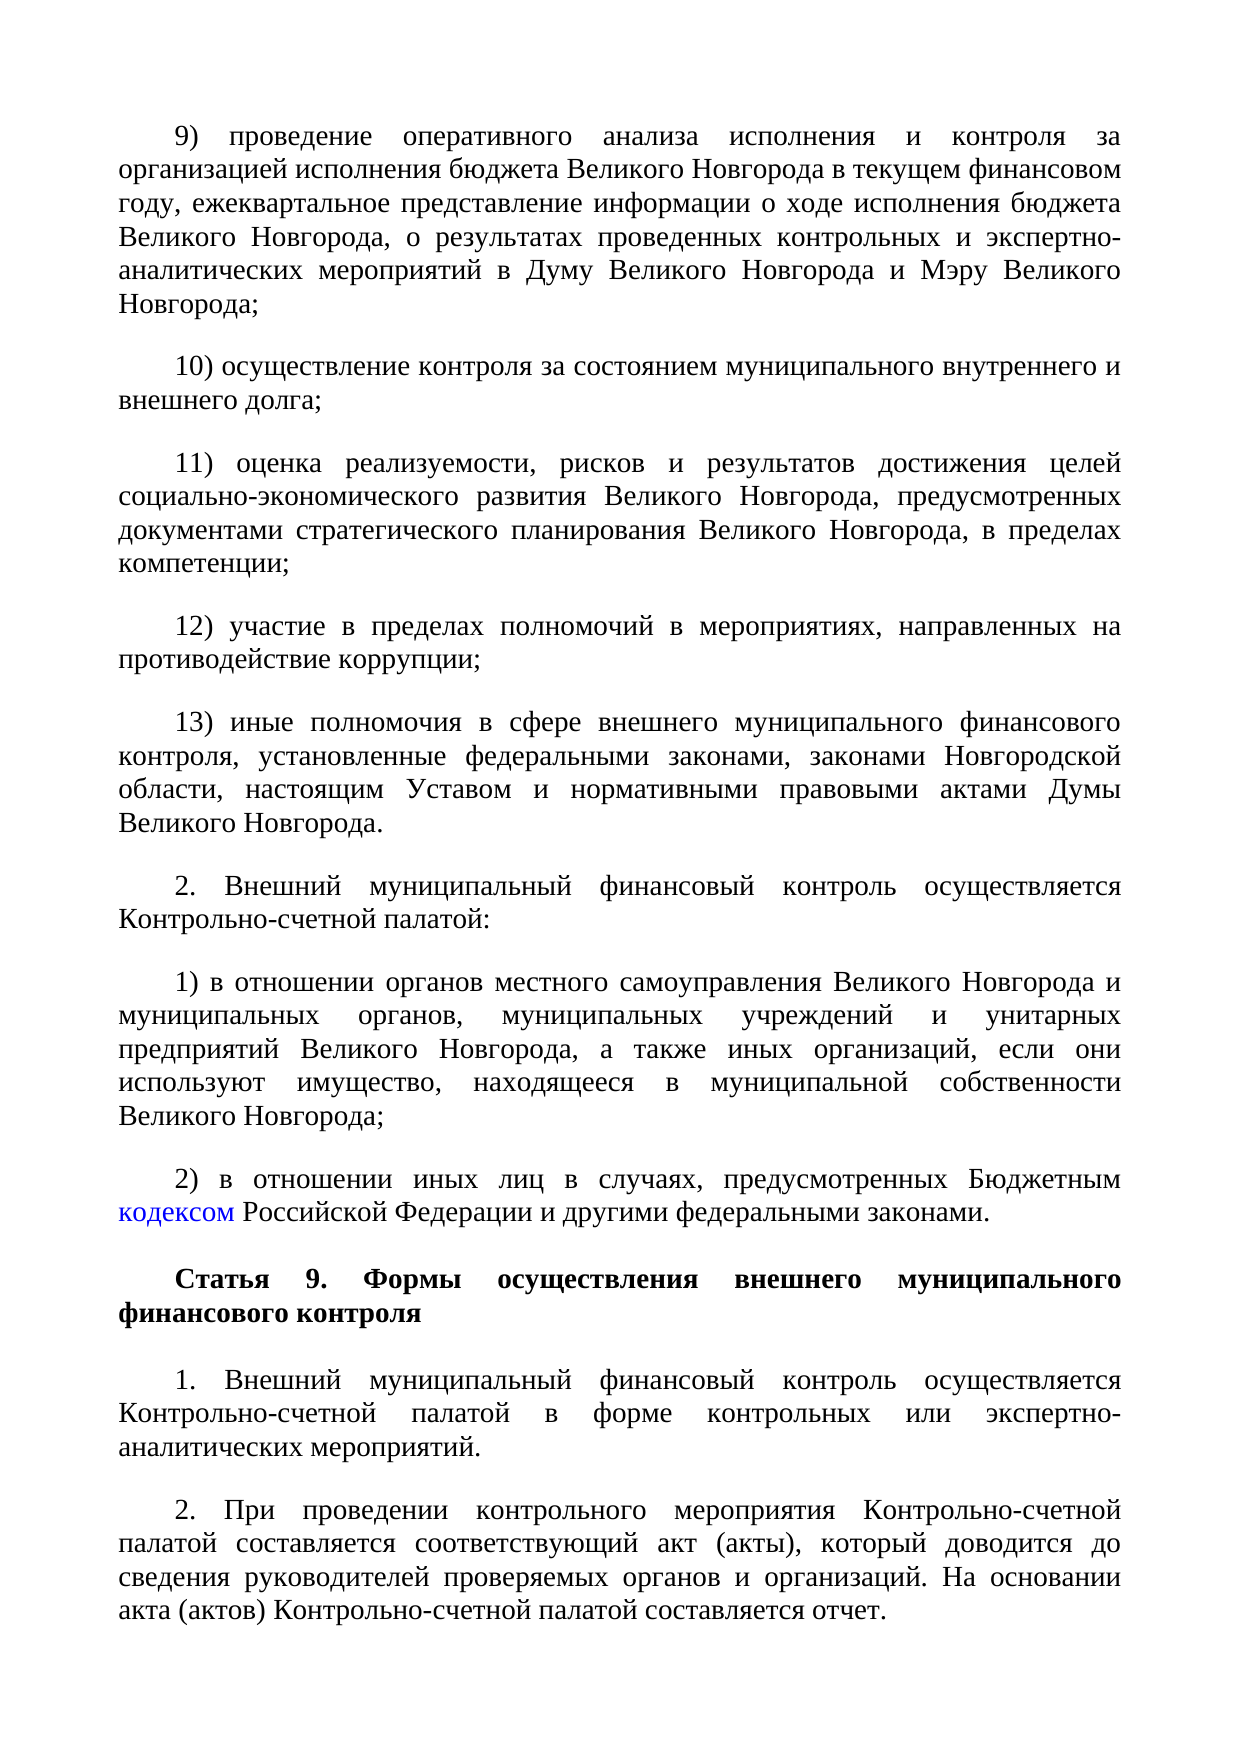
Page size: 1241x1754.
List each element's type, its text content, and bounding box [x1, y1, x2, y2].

text 9) проведение оперативного анализа исполнения и контроля за организацией исполнения бюджета Великого Новгорода в текущем финансовом году, ежеквартальное представление информации о ходе исполнения бюджета Великого Новгорода, о результатах проведенных контрольных и экспертно-аналитических мероприятий в Думу Великого Новгорода и Мэру Великого Новгорода; [118, 118, 1122, 319]
text 2. При проведении контрольного мероприятия Контрольно-счетной палатой составляется соответствующий акт (акты), который доводится до сведения руководителей проверяемых органов и организаций. На основании акта (актов) Контрольно-счетной палатой составляется отчет. [118, 1492, 1122, 1626]
text Статья 9. Формы осуществления внешнего муниципального финансового контроля [118, 1261, 1122, 1328]
text 12) участие в пределах полномочий в мероприятиях, направленных на противодействие коррупции; [118, 608, 1122, 675]
text 2) в отношении иных лиц в случаях, предусмотренных Бюджетным кодексом Российской Федерации и другими федеральными законами. [118, 1161, 1122, 1228]
text 1. Внешний муниципальный финансовый контроль осуществляется Контрольно-счетной палатой в форме контрольных или экспертно-аналитических мероприятий. [118, 1362, 1122, 1463]
text 1) в отношении органов местного самоуправления Великого Новгорода и муниципальных органов, муниципальных учреждений и унитарных предприятий Великого Новгорода, а также иных организаций, если они используют имущество, находящееся в муниципальной собственности Великого Новгорода; [118, 964, 1122, 1132]
text 2. Внешний муниципальный финансовый контроль осуществляется Контрольно-счетной палатой: [118, 868, 1122, 935]
text 13) иные полномочия в сфере внешнего муниципального финансового контроля, установленные федеральными законами, законами Новгородской области, настоящим Уставом и нормативными правовыми актами Думы Великого Новгорода. [118, 704, 1122, 838]
text 11) оценка реализуемости, рисков и результатов достижения целей социально-экономического развития Великого Новгорода, предусмотренных документами стратегического планирования Великого Новгорода, в пределах компетенции; [118, 445, 1122, 579]
text 10) осуществление контроля за состоянием муниципального внутреннего и внешнего долга; [118, 348, 1122, 416]
